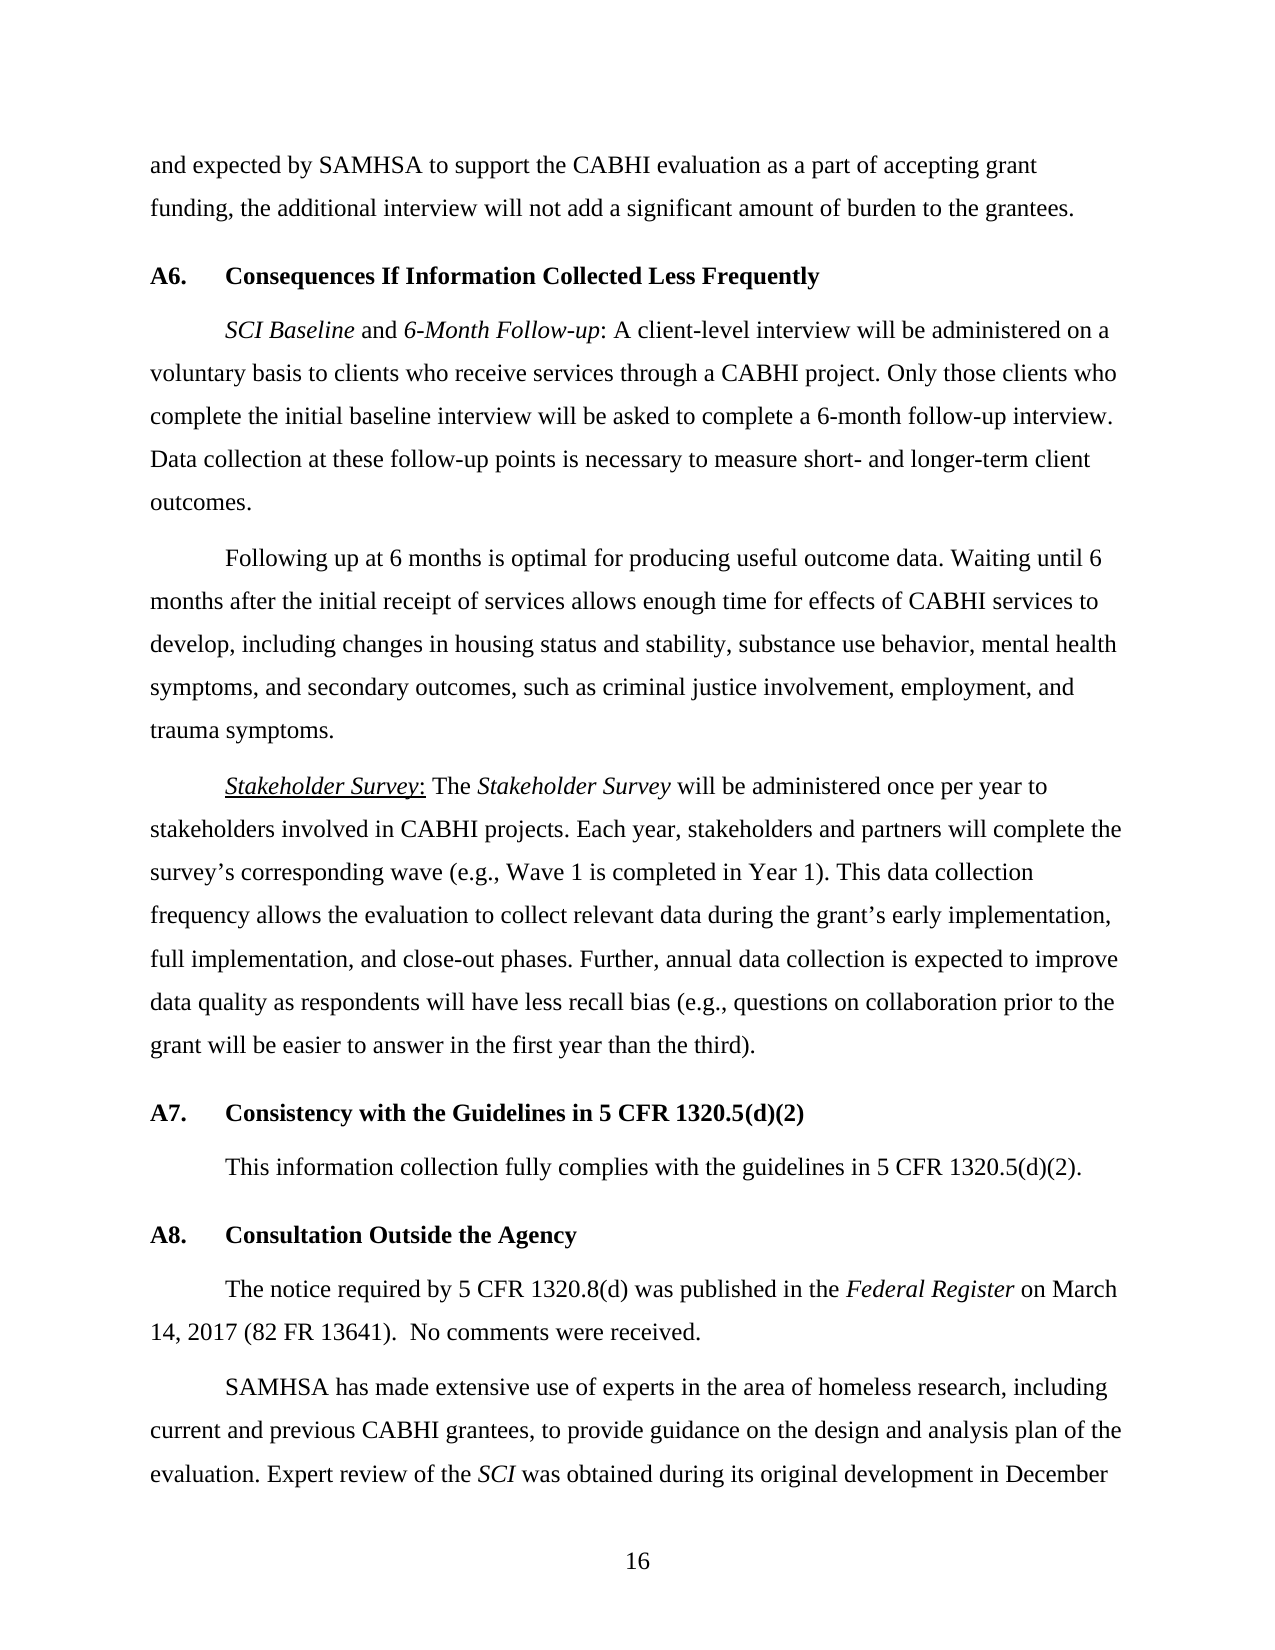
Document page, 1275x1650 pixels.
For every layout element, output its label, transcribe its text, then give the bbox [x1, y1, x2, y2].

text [150, 1372, 1125, 1487]
text The notice required by 5 CFR 1320.8(d) was published in the Federal Register on March 14, 2017 (82 FR 13641). No comments were received. [150, 1274, 1125, 1346]
subtitle A6. Consequences If Information Collected Less Frequently [150, 261, 1125, 290]
text Following up at 6 months is optimal for producing useful outcome data. Waiting until 6 months after the initial receipt of services allows enough time for effects of CABHI services to develop, including changes in housing status and stability, substance use behavior, mental health symptoms, and secondary outcomes, such as criminal justice involvement, employment, and trauma symptoms. [150, 543, 1125, 744]
subtitle A8. Consultation Outside the Agency [150, 1220, 1125, 1249]
text Stakeholder Survey: The Stakeholder Survey will be administered once per year to stakeholders involved in CABHI projects. Each year, stakeholders and partners will complete the survey’s corresponding wave (e.g., Wave 1 is completed in Year 1). This data collection frequency allows the evaluation to collect relevant data during the grant’s early implementation, full implementation, and close-out phases. Further, annual data collection is expected to improve data quality as respondents will have less recall bias (e.g., questions on collaboration prior to the grant will be easier to answer in the first year than the third). [150, 771, 1125, 1059]
text SCI Baseline and 6-Month Follow-up: A client-level interview will be administered on a voluntary basis to clients who receive services through a CABHI project. Only those clients who complete the initial baseline interview will be asked to complete a 6-month follow-up interview. Data collection at these follow-up points is necessary to measure short- and longer-term client outcomes. [150, 315, 1125, 516]
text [150, 150, 1125, 222]
text This information collection fully complies with the guidelines in 5 CFR 1320.5(d)(2). [150, 1152, 1125, 1181]
subtitle A7. Consistency with the Guidelines in 5 CFR 1320.5(d)(2) [150, 1098, 1125, 1127]
